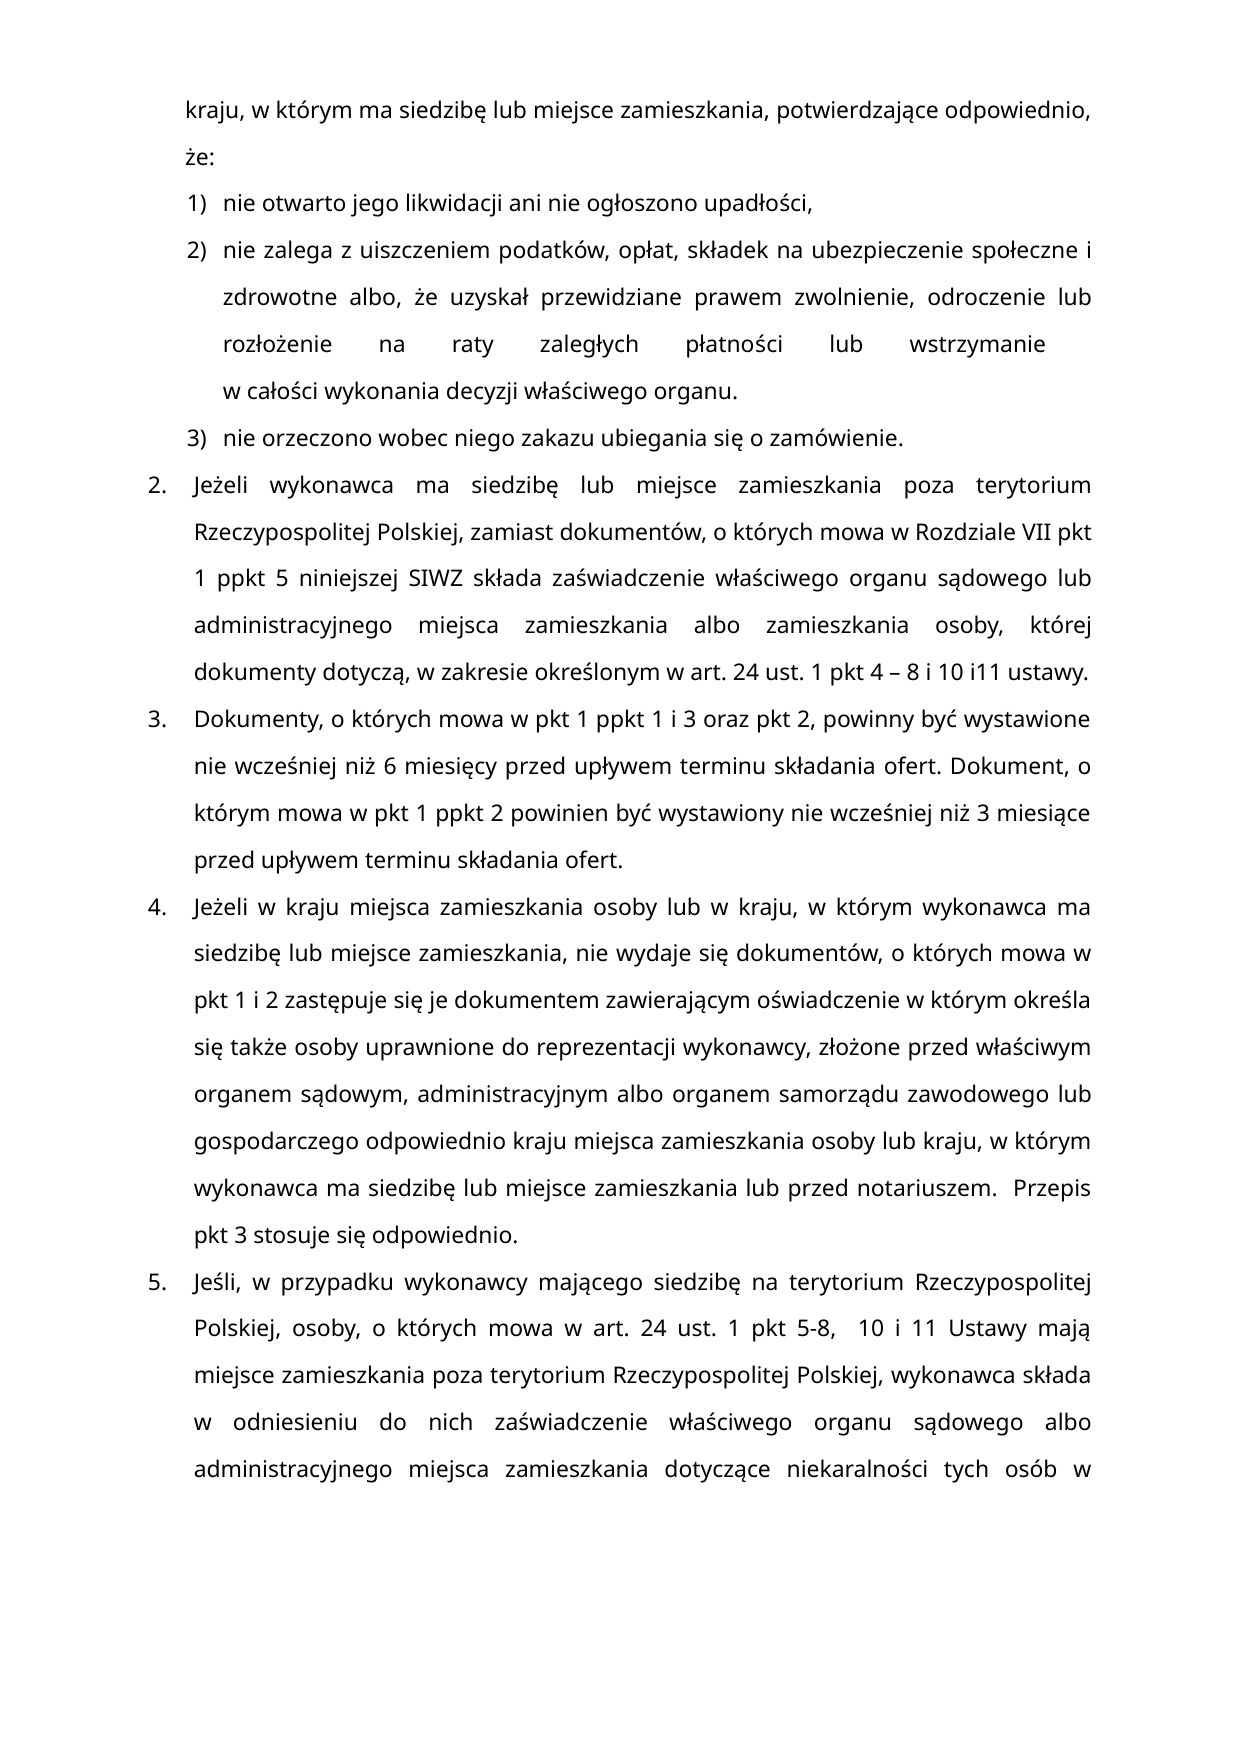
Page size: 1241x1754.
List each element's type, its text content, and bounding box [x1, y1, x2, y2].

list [148, 1266, 1092, 1484]
list nie zalega z uiszczeniem podatków, opłat, składek na ubezpieczenie społeczne i zdrowotne albo, że uzyskał przewidziane prawem zwolnienie, odroczenie lub rozłożenie na raty zaległych płatności lub wstrzymanie w całości wykonania decyzji właściwego organu. [187, 234, 1092, 406]
list Dokumenty, o których mowa w pkt 1 ppkt 1 i 3 oraz pkt 2, powinny być wystawione nie wcześniej niż 6 miesięcy przed upływem terminu składania ofert. Dokument, o którym mowa w pkt 1 ppkt 2 powinien być wystawiony nie wcześniej niż 3 miesiące przed upływem terminu składania ofert. [148, 703, 1092, 875]
list nie otwarto jego likwidacji ani nie ogłoszono upadłości, [187, 187, 1092, 219]
list Jeżeli wykonawca ma siedzibę lub miejsce zamieszkania poza terytorium Rzeczypospolitej Polskiej, zamiast dokumentów, o których mowa w Rozdziale VII pkt 1 ppkt 5 niniejszej SIWZ składa zaświadczenie właściwego organu sądowego lub administracyjnego miejsca zamieszkania albo zamieszkania osoby, której dokumenty dotyczą, w zakresie określonym w art. 24 ust. 1 pkt 4 – 8 i 10 i11 ustawy. [148, 469, 1092, 687]
list nie orzeczono wobec niego zakazu ubiegania się o zamówienie. [187, 422, 1092, 453]
list Jeżeli w kraju miejsca zamieszkania osoby lub w kraju, w którym wykonawca ma siedzibę lub miejsce zamieszkania, nie wydaje się dokumentów, o których mowa w pkt 1 i 2 zastępuje się je dokumentem zawierającym oświadczenie w którym określa się także osoby uprawnione do reprezentacji wykonawcy, złożone przed właściwym organem sądowym, administracyjnym albo organem samorządu zawodowego lub gospodarczego odpowiednio kraju miejsca zamieszkania osoby lub kraju, w którym wykonawca ma siedzibę lub miejsce zamieszkania lub przed notariuszem. Przepis pkt 3 stosuje się odpowiednio. [148, 891, 1092, 1250]
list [148, 94, 1092, 172]
